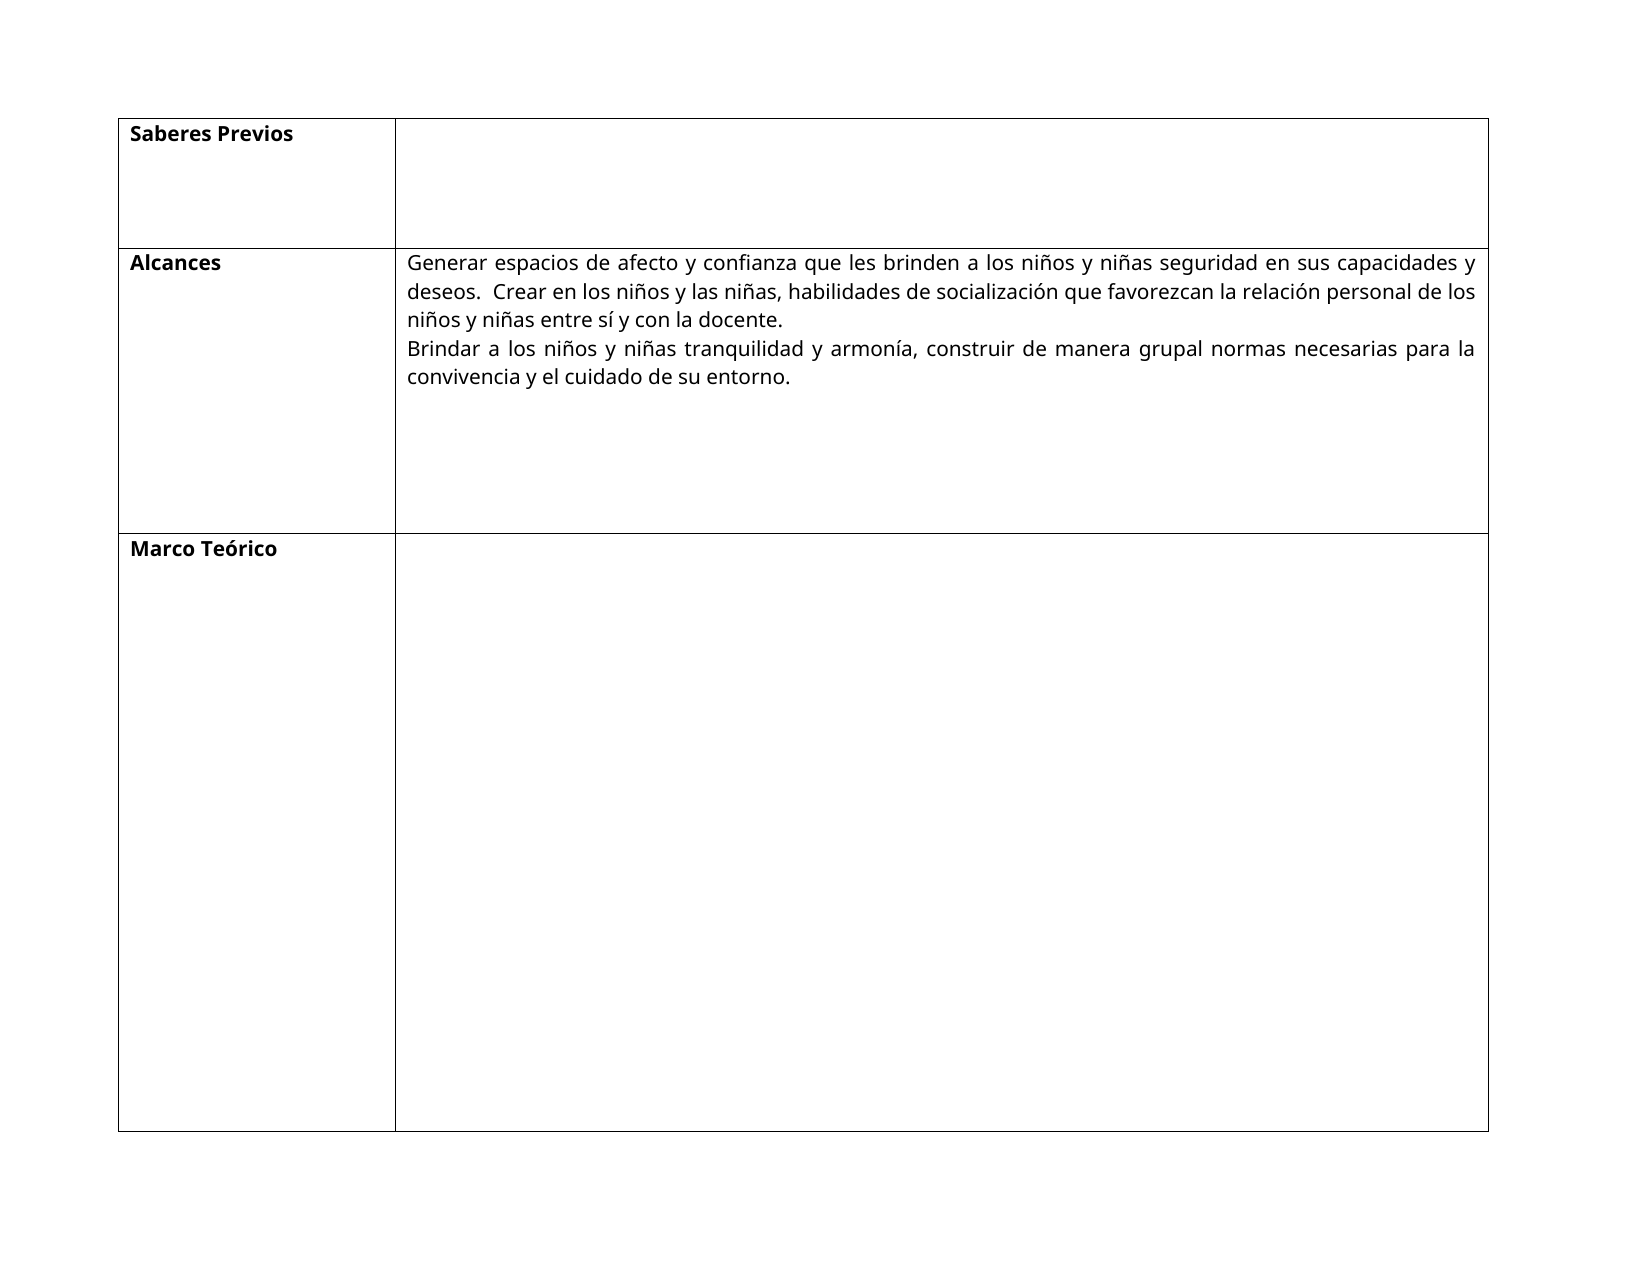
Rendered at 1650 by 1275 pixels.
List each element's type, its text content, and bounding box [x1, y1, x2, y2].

table_cell [396, 534, 1488, 1131]
table_cell Generar espacios de afecto y confianza que les brinden a los niños y niñas seguridad en sus capacidades y deseos. Crear en los niños y las niñas, habilidades de socialización que favorezcan la relación personal de los niños y niñas entre sí y con la docente. Brindar a los niños y niñas tranquilidad y armonía, construir de manera grupal normas necesarias para la convivencia y el cuidado de su entorno. [396, 249, 1488, 533]
table_cell Saberes Previos [119, 119, 395, 247]
table_cell Alcances [119, 249, 395, 533]
table_cell Marco Teórico [119, 534, 395, 1131]
table_cell [396, 119, 1488, 247]
